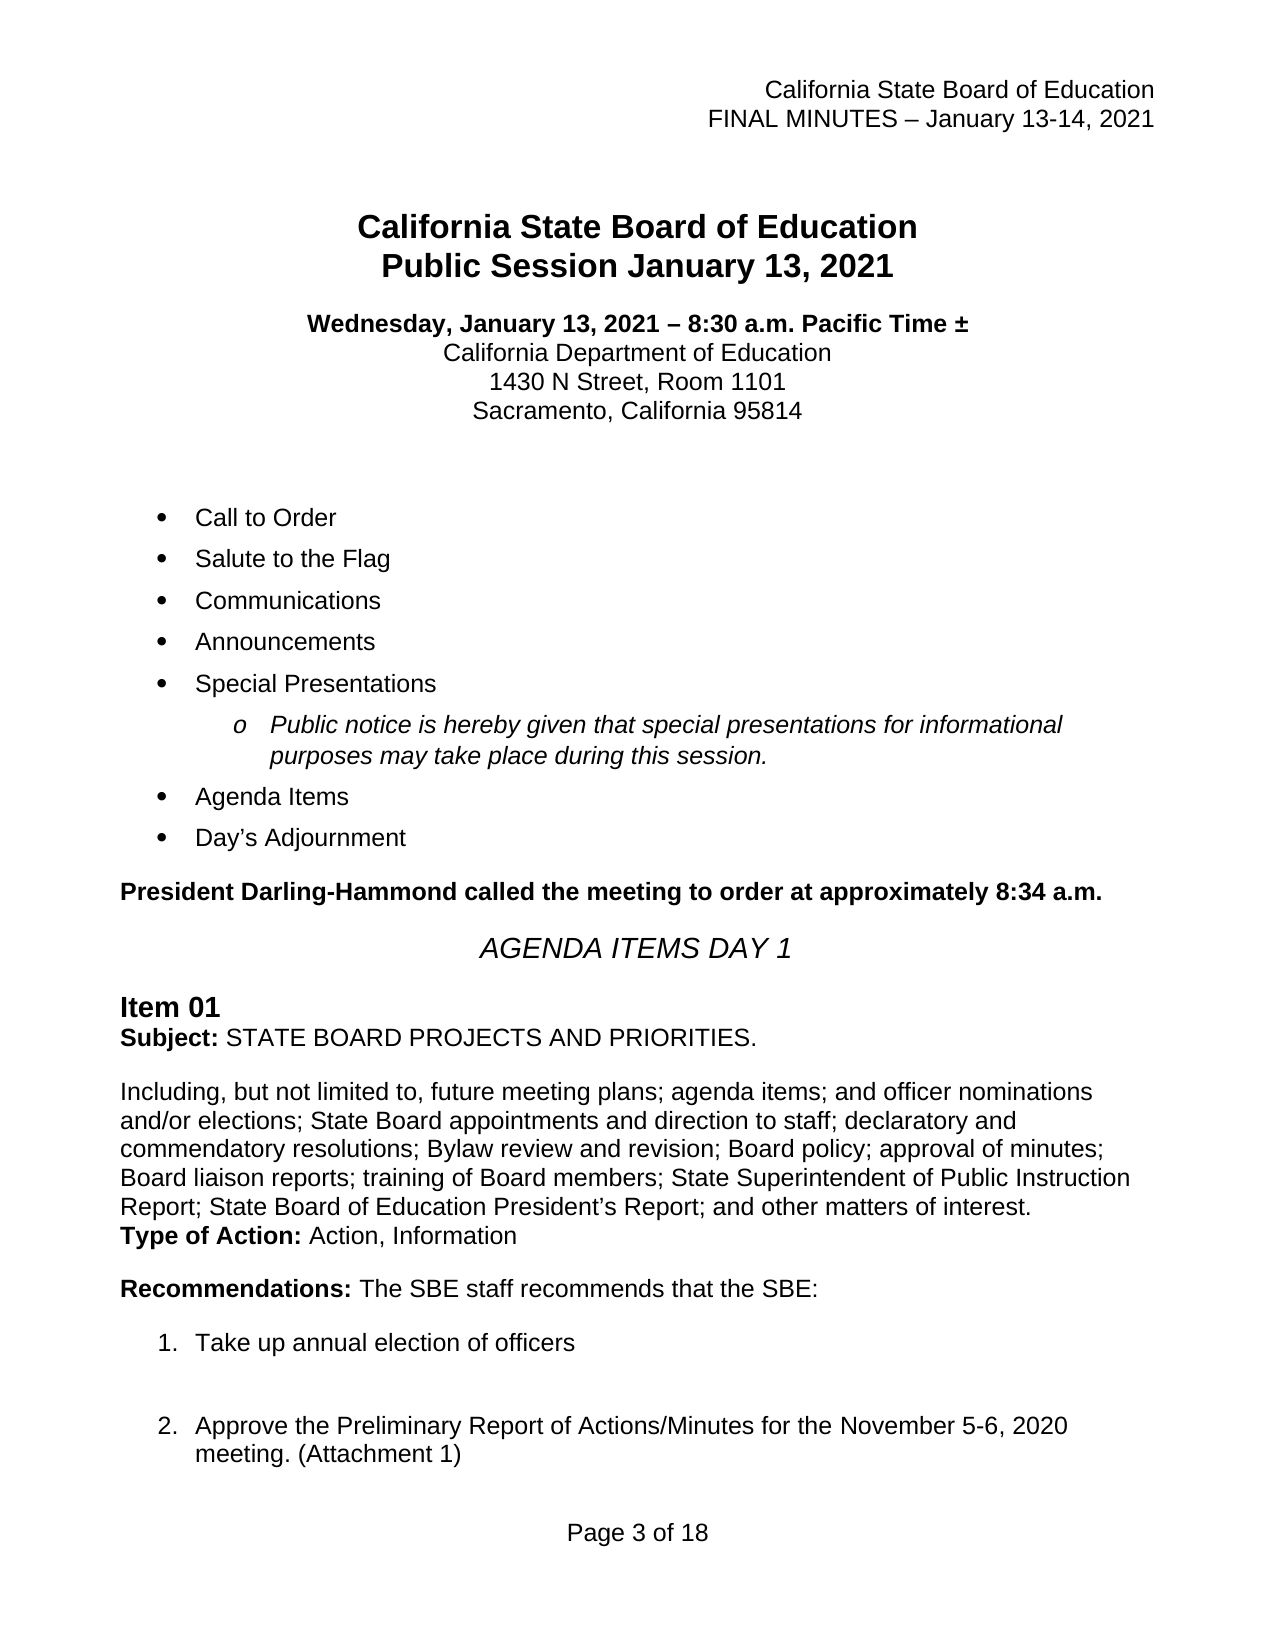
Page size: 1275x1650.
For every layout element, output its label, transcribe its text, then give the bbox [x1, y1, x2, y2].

list Special Presentations [157, 668, 1155, 697]
list Communications [157, 586, 1155, 615]
text Wednesday, January 13, 2021 – 8:30 a.m. Pacific Time ± California Department of Education 1430 N Street, Room 1101 Sacramento, California 95814 [120, 309, 1155, 424]
text Including, but not limited to, future meeting plans; agenda items; and officer nominations and/or elections; State Board appointments and direction to staff; declaratory and commendatory resolutions; Bylaw review and revision; Board policy; approval of minutes; Board liaison reports; training of Board members; State Superintendent of Public Instruction Report; State Board of Education President’s Report; and other matters of interest. [120, 1077, 1155, 1221]
list Salute to the Flag [157, 544, 1155, 573]
text Type of Action: Action, Information [120, 1221, 1155, 1249]
list Public notice is hereby given that special presentations for informational purposes may take place during this session. [232, 710, 1155, 769]
list Announcements [157, 627, 1155, 656]
subtitle AGENDA ITEMS DAY 1 [120, 931, 1155, 964]
list Day’s Adjournment [157, 823, 1155, 852]
text Recommendations: The SBE staff recommends that the SBE: [120, 1274, 1155, 1303]
list Approve the Preliminary Report of Actions/Minutes for the November 5-6, 2020 meeting. (Attachment 1) [157, 1411, 1155, 1468]
text Subject: STATE BOARD PROJECTS AND PRIORITIES. [120, 1023, 1155, 1052]
list Call to Order [157, 503, 1155, 532]
text President Darling-Hammond called the meeting to order at approximately 8:34 a.m. [120, 877, 1155, 906]
list Take up annual election of officers [157, 1328, 1155, 1357]
subtitle California State Board of Education Public Session January 13, 2021 [120, 207, 1155, 284]
subtitle Item 01 [120, 989, 1155, 1023]
list Agenda Items [157, 782, 1155, 811]
